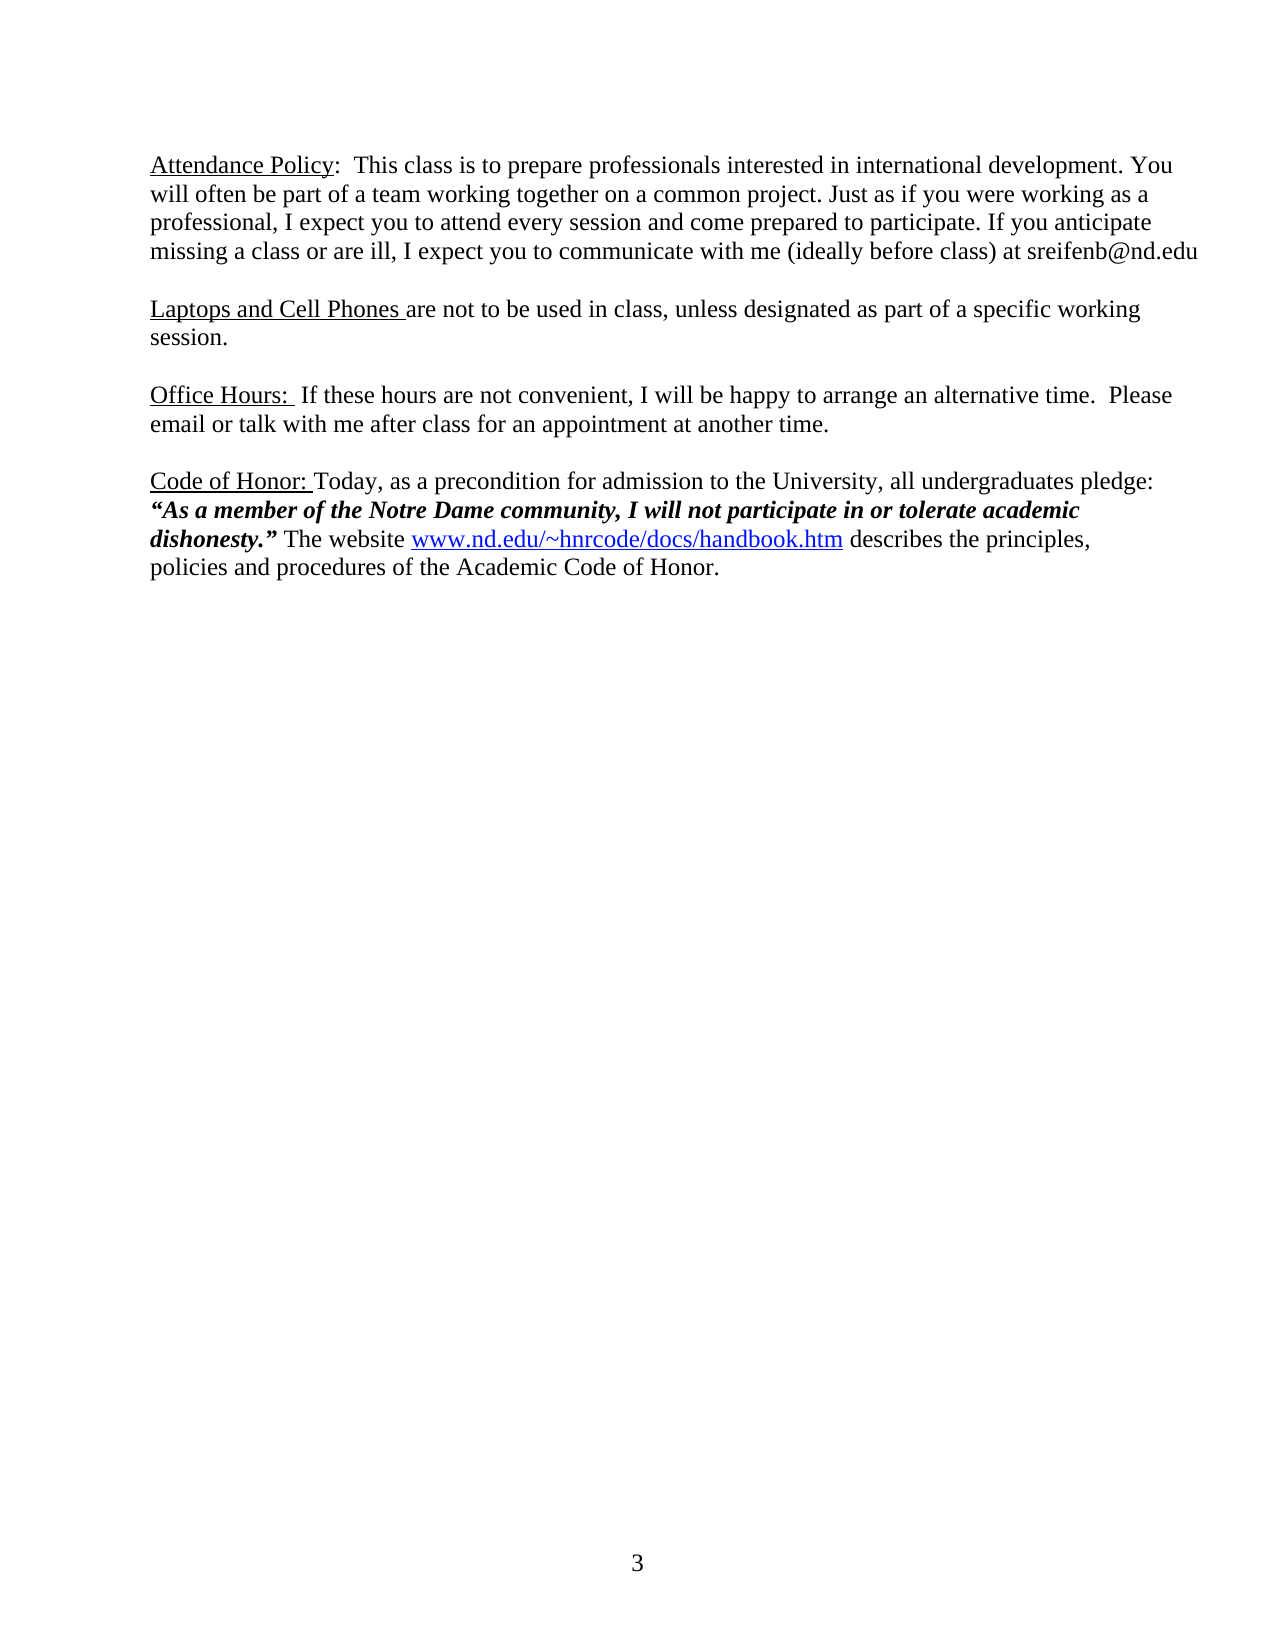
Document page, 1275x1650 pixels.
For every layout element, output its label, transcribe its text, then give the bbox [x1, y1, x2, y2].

text Code of Honor: Today, as a precondition for admission to the University, all undergraduates pledge: [150, 466, 1200, 495]
text “As a member of the Notre Dame community, I will not participate in or tolerate academic dishonesty.” The website www.nd.edu/~hnrcode/docs/handbook.htm describes the principles, policies and procedures of the Academic Code of Honor. [150, 495, 1125, 581]
text Attendance Policy: This class is to prepare professionals interested in international development. You will often be part of a team working together on a common project. Just as if you were working as a professional, I expect you to attend every session and come prepared to participate. If you anticipate missing a class or are ill, I expect you to communicate with me (ideally before class) at sreifenb@nd.edu [150, 150, 1200, 265]
text Office Hours: If these hours are not convenient, I will be happy to arrange an alternative time. Please email or talk with me after class for an appointment at another time. [150, 380, 1200, 437]
text Laptops and Cell Phones are not to be used in class, unless designated as part of a specific working session. [150, 294, 1200, 351]
